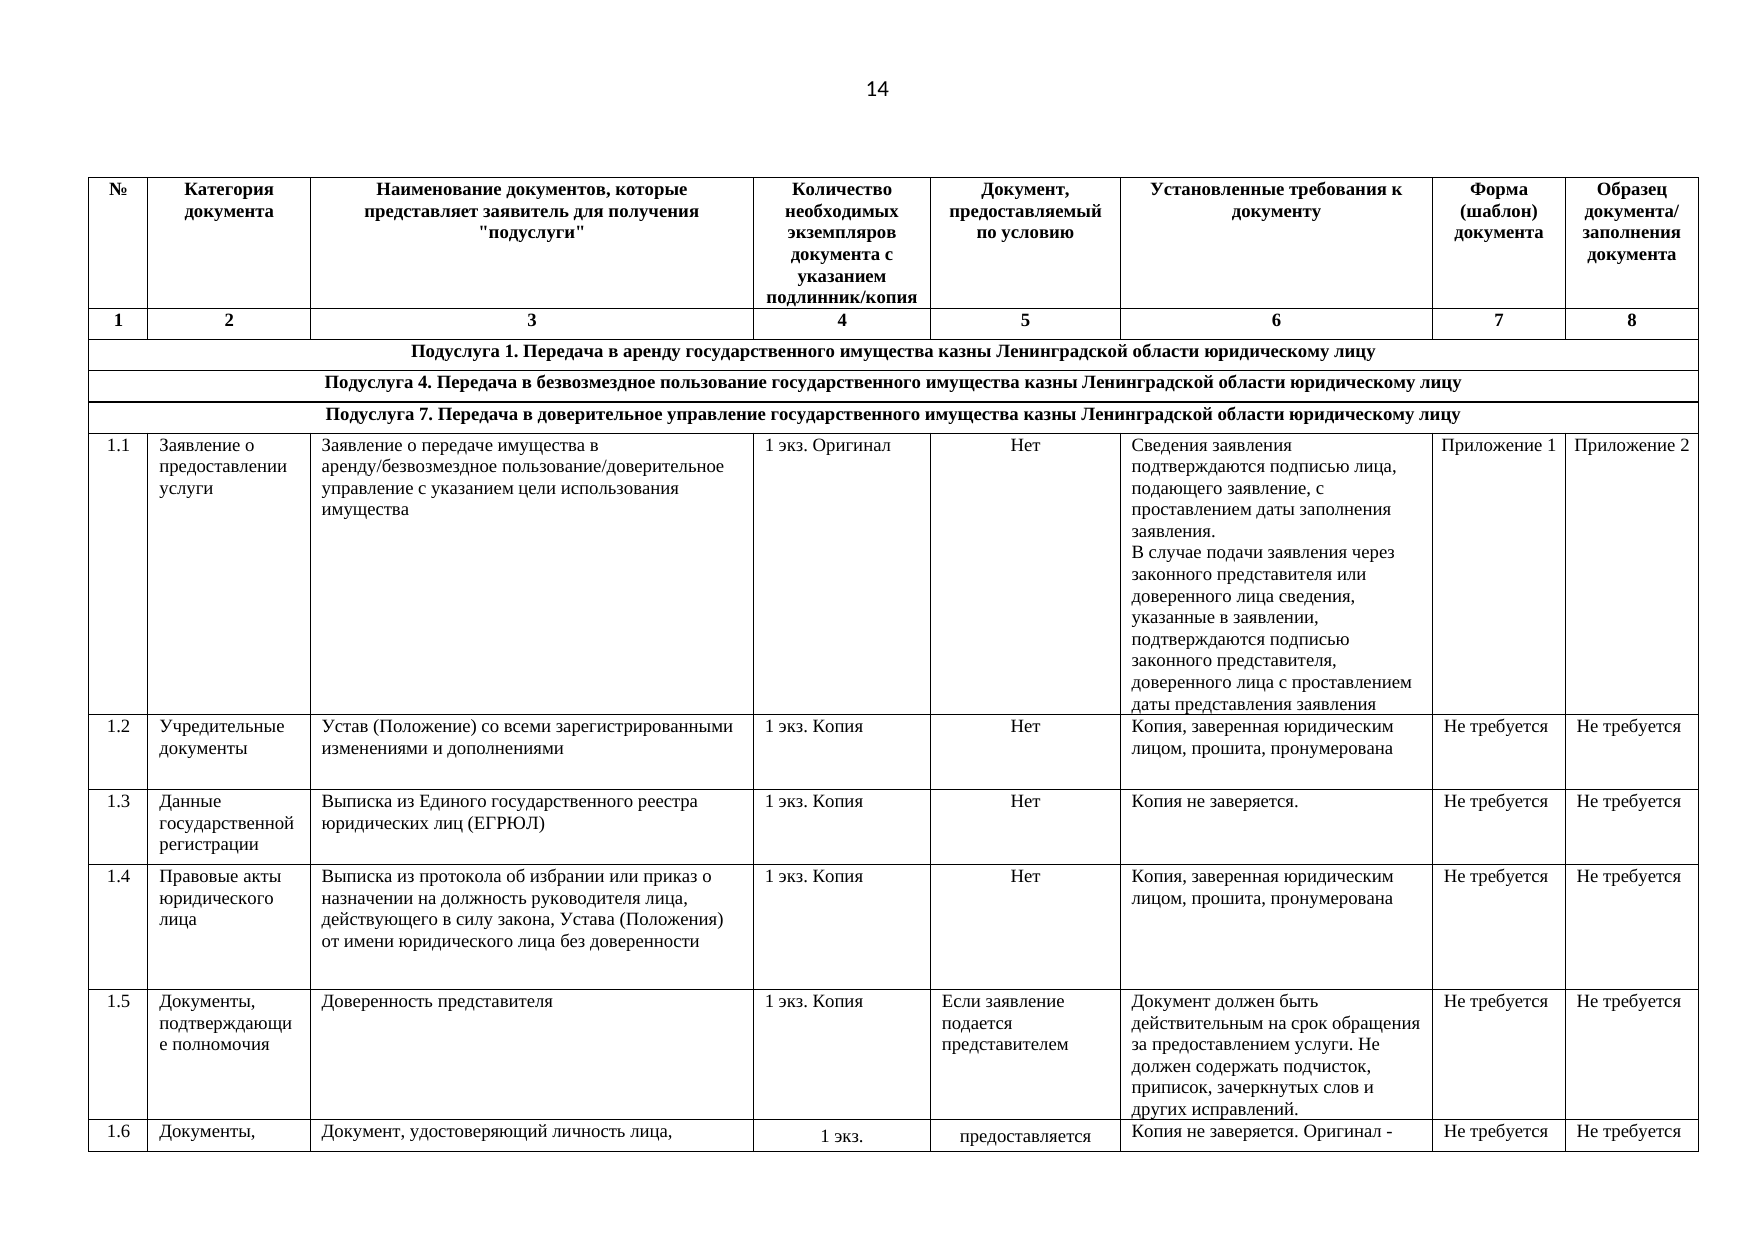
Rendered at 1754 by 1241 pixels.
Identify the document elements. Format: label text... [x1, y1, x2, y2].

table_cell Правовые акты юридического лица [148, 865, 310, 989]
table_cell 3 [311, 309, 753, 339]
table_cell Установленные требования к документу [1121, 178, 1432, 308]
table_cell Не требуется [1566, 990, 1698, 1119]
table_cell 1 экз. Копия [754, 990, 930, 1119]
table_cell Нет [931, 434, 1120, 714]
table_cell 1 экз. Копия [754, 790, 930, 864]
table_cell Приложение 1 [1433, 434, 1565, 714]
table_cell Подуслуга 1. Передача в аренду государственного имущества казны Ленинградской области юридическому лицу [89, 340, 1698, 370]
table_cell Если заявление подается представителем [931, 990, 1120, 1119]
table_cell № [89, 178, 147, 308]
table_cell 1.2 [89, 715, 147, 789]
table_cell Не требуется [1566, 715, 1698, 789]
table_cell 1 экз. Оригинал [754, 434, 930, 714]
table_cell Не требуется [1433, 1120, 1565, 1151]
table_cell Документ, предоставляемый по условию [931, 178, 1120, 308]
table_cell Нет [931, 865, 1120, 989]
table_cell Копия не заверяется. [1121, 790, 1432, 864]
table_cell Устав (Положение) со всеми зарегистрированными изменениями и дополнениями [311, 715, 753, 789]
table_cell Документ должен быть действительным на срок обращения за предоставлением услуги. Не должен содержать подчисток, приписок, зачеркнутых слов и других исправлений. [1121, 990, 1432, 1119]
table_cell Доверенность представителя [311, 990, 753, 1119]
table_cell 1 экз. Копия [754, 865, 930, 989]
table_cell 1.6 [89, 1120, 147, 1151]
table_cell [148, 1120, 310, 1151]
table_cell Сведения заявления подтверждаются подписью лица, подающего заявление, с проставлением даты заполнения заявления. В случае подачи заявления через законного представителя или доверенного лица сведения, указанные в заявлении, подтверждаются подписью законного представителя, доверенного лица с проставлением даты представления заявления [1121, 434, 1432, 714]
table_cell Не требуется [1433, 715, 1565, 789]
table_cell Не требуется [1566, 790, 1698, 864]
table_cell 1.1 [89, 434, 147, 714]
table_cell 8 [1566, 309, 1698, 339]
table_cell Количество необходимых экземпляров документа с указанием подлинник/копия [754, 178, 930, 308]
table_cell Подуслуга 7. Передача в доверительное управление государственного имущества казны Ленинградской области юридическому лицу [89, 403, 1698, 433]
table_cell Учредительные документы [148, 715, 310, 789]
table_cell Нет [931, 715, 1120, 789]
table_cell Образец документа/ заполнения документа [1566, 178, 1698, 308]
table_cell Заявление о передаче имущества в аренду/безвозмездное пользование/доверительное управление с указанием цели использования имущества [311, 434, 753, 714]
table_cell 1 [89, 309, 147, 339]
table_cell 1.5 [89, 990, 147, 1119]
table_cell Наименование документов, которые представляет заявитель для получения "подуслуги" [311, 178, 753, 308]
table_cell 1 экз. Копия [754, 715, 930, 789]
table_cell Форма (шаблон) документа [1433, 178, 1565, 308]
table_cell Заявление о предоставлении услуги [148, 434, 310, 714]
table_cell 1.3 [89, 790, 147, 864]
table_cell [754, 1120, 930, 1151]
table_cell Нет [931, 790, 1120, 864]
table_cell 7 [1433, 309, 1565, 339]
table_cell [1121, 1120, 1432, 1151]
table_cell Не требуется [1433, 990, 1565, 1119]
table_cell Копия, заверенная юридическим лицом, прошита, пронумерована [1121, 715, 1432, 789]
table_cell 2 [148, 309, 310, 339]
table_cell 1.4 [89, 865, 147, 989]
table_cell Копия, заверенная юридическим лицом, прошита, пронумерована [1121, 865, 1432, 989]
table_cell Категория документа [148, 178, 310, 308]
table_cell Не требуется [1566, 865, 1698, 989]
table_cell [311, 1120, 753, 1151]
table_cell Не требуется [1433, 790, 1565, 864]
table_cell Документы, подтверждающие полномочия [148, 990, 310, 1119]
table_cell Выписка из Единого государственного реестра юридических лиц (ЕГРЮЛ) [311, 790, 753, 864]
table_cell Выписка из протокола об избрании или приказ о назначении на должность руководителя лица, действующего в силу закона, Устава (Положения) от имени юридического лица без доверенности [311, 865, 753, 989]
table_cell Не требуется [1433, 865, 1565, 989]
table_cell Данные государственной регистрации [148, 790, 310, 864]
table_cell Приложение 2 [1566, 434, 1698, 714]
table_cell Подуслуга 4. Передача в безвозмездное пользование государственного имущества казны Ленинградской области юридическому лицу [89, 371, 1698, 401]
table_cell 5 [931, 309, 1120, 339]
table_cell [931, 1120, 1120, 1151]
table_cell Не требуется [1566, 1120, 1698, 1151]
table_cell 4 [754, 309, 930, 339]
table_cell 6 [1121, 309, 1432, 339]
